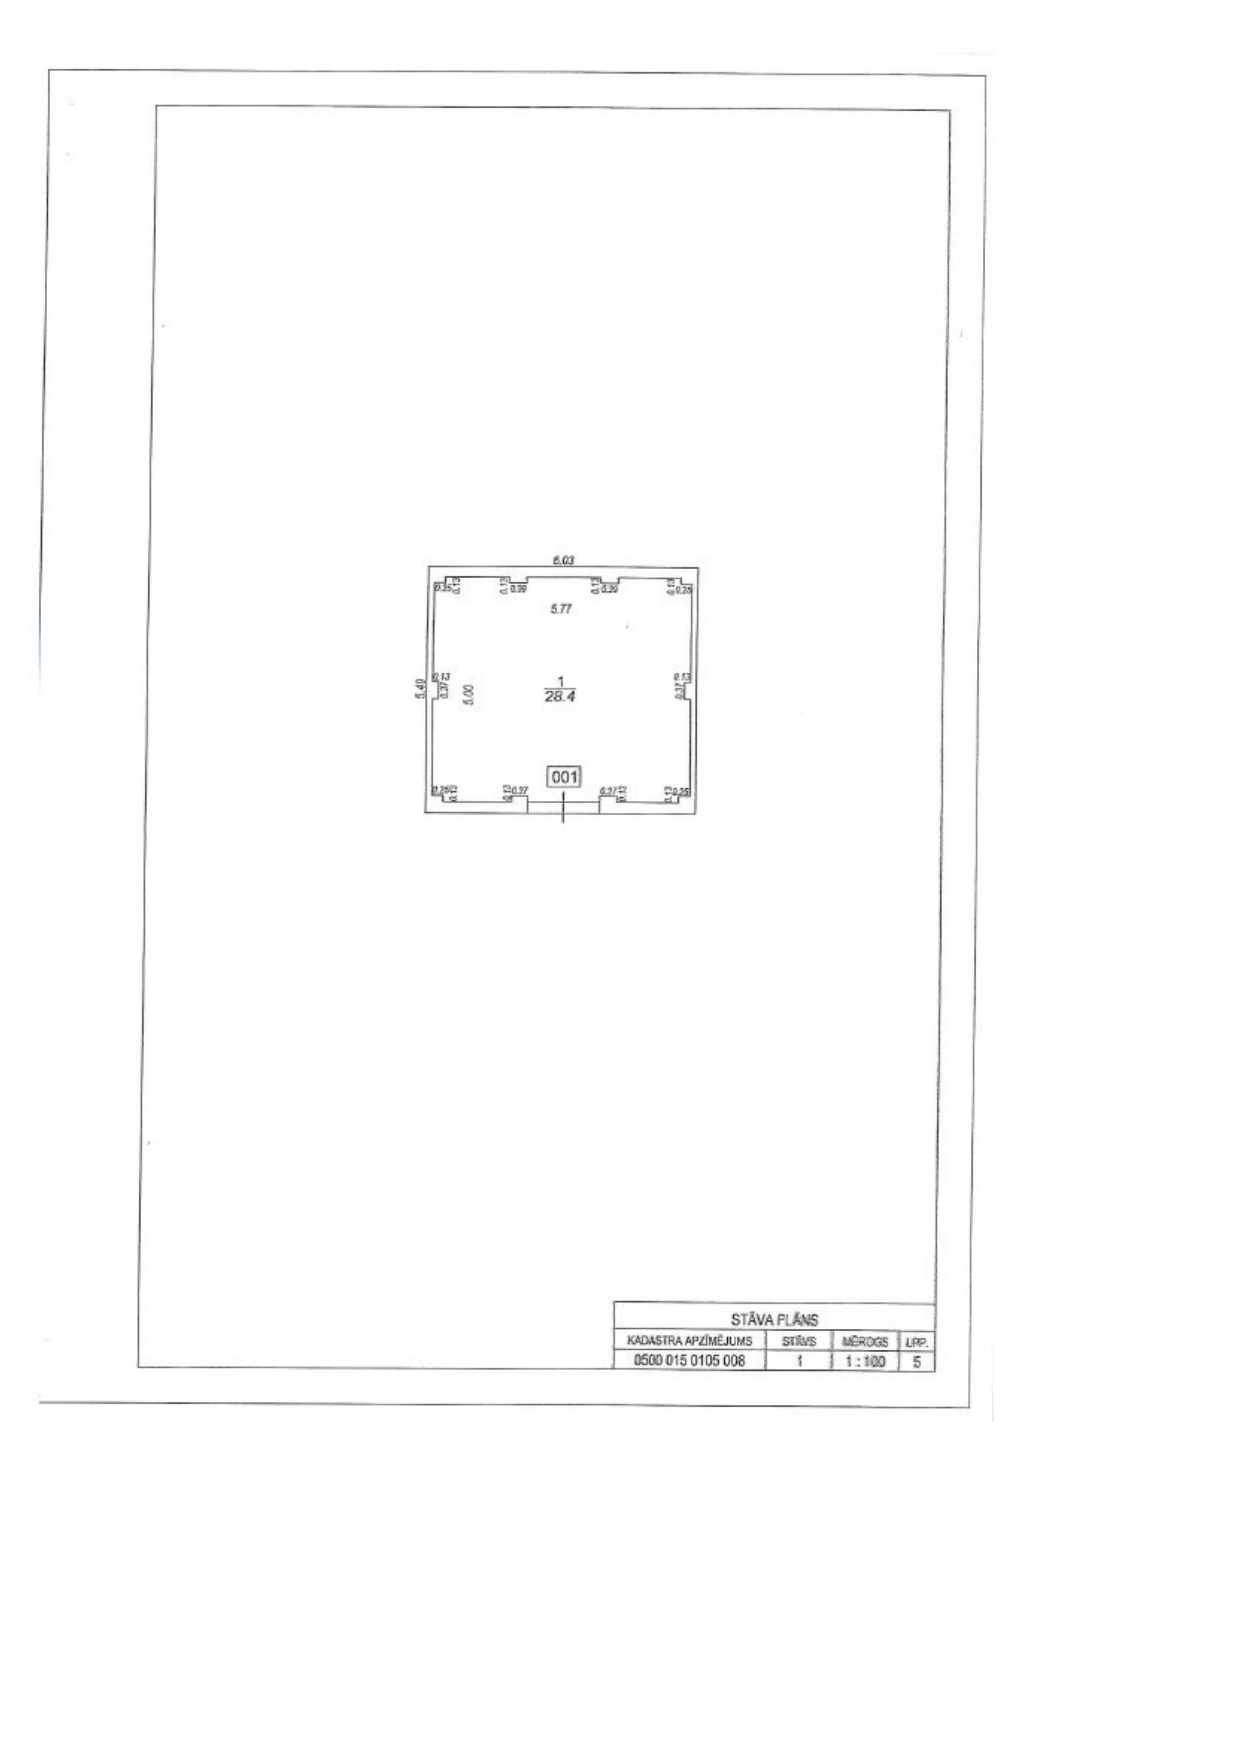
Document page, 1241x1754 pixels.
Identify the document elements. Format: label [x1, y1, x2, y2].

picture [29, 44, 994, 1422]
